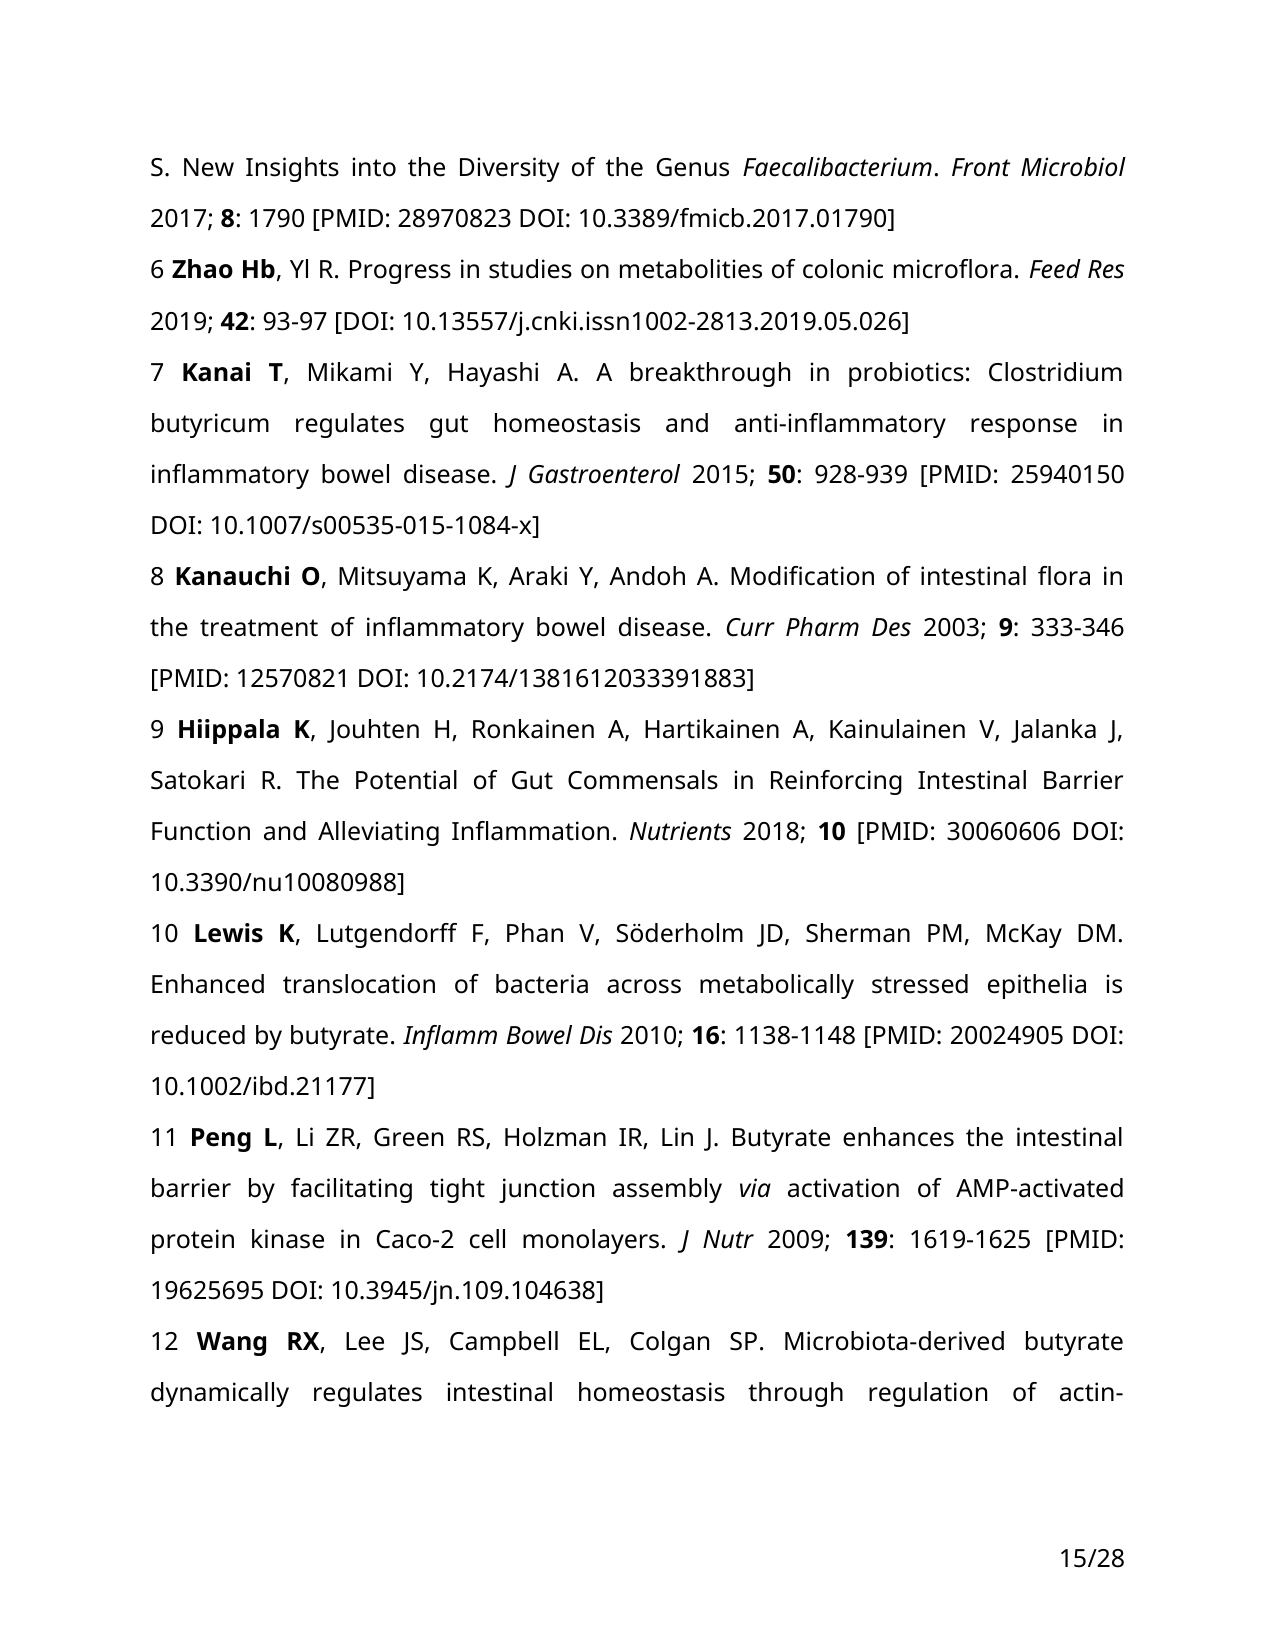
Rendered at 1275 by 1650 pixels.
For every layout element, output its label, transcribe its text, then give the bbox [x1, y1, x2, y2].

text 8 Kanauchi O, Mitsuyama K, Araki Y, Andoh A. Modification of intestinal flora in the treatment of inflammatory bowel disease. Curr Pharm Des 2003; 9: 333-346 [PMID: 12570821 DOI: 10.2174/1381612033391883] [150, 558, 1125, 694]
text 9 Hiippala K, Jouhten H, Ronkainen A, Hartikainen A, Kainulainen V, Jalanka J, Satokari R. The Potential of Gut Commensals in Reinforcing Intestinal Barrier Function and Alleviating Inflammation. Nutrients 2018; 10 [PMID: 30060606 DOI: 10.3390/nu10080988] [150, 711, 1125, 899]
text 6 Zhao Hb, Yl R. Progress in studies on metabolities of colonic microflora. Feed Res 2019; 42: 93-97 [DOI: 10.13557/j.cnki.issn1002-2813.2019.05.026] [150, 252, 1125, 337]
text 10 Lewis K, Lutgendorff F, Phan V, Söderholm JD, Sherman PM, McKay DM. Enhanced translocation of bacteria across metabolically stressed epithelia is reduced by butyrate. Inflamm Bowel Dis 2010; 16: 1138-1148 [PMID: 20024905 DOI: 10.1002/ibd.21177] [150, 916, 1125, 1103]
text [150, 150, 1125, 235]
text 11 Peng L, Li ZR, Green RS, Holzman IR, Lin J. Butyrate enhances the intestinal barrier by facilitating tight junction assembly via activation of AMP-activated protein kinase in Caco-2 cell monolayers. J Nutr 2009; 139: 1619-1625 [PMID: 19625695 DOI: 10.3945/jn.109.104638] [150, 1120, 1125, 1307]
text 7 Kanai T, Mikami Y, Hayashi A. A breakthrough in probiotics: Clostridium butyricum regulates gut homeostasis and anti-inflammatory response in inflammatory bowel disease. J Gastroenterol 2015; 50: 928-939 [PMID: 25940150 DOI: 10.1007/s00535-015-1084-x] [150, 354, 1125, 541]
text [150, 1324, 1125, 1409]
